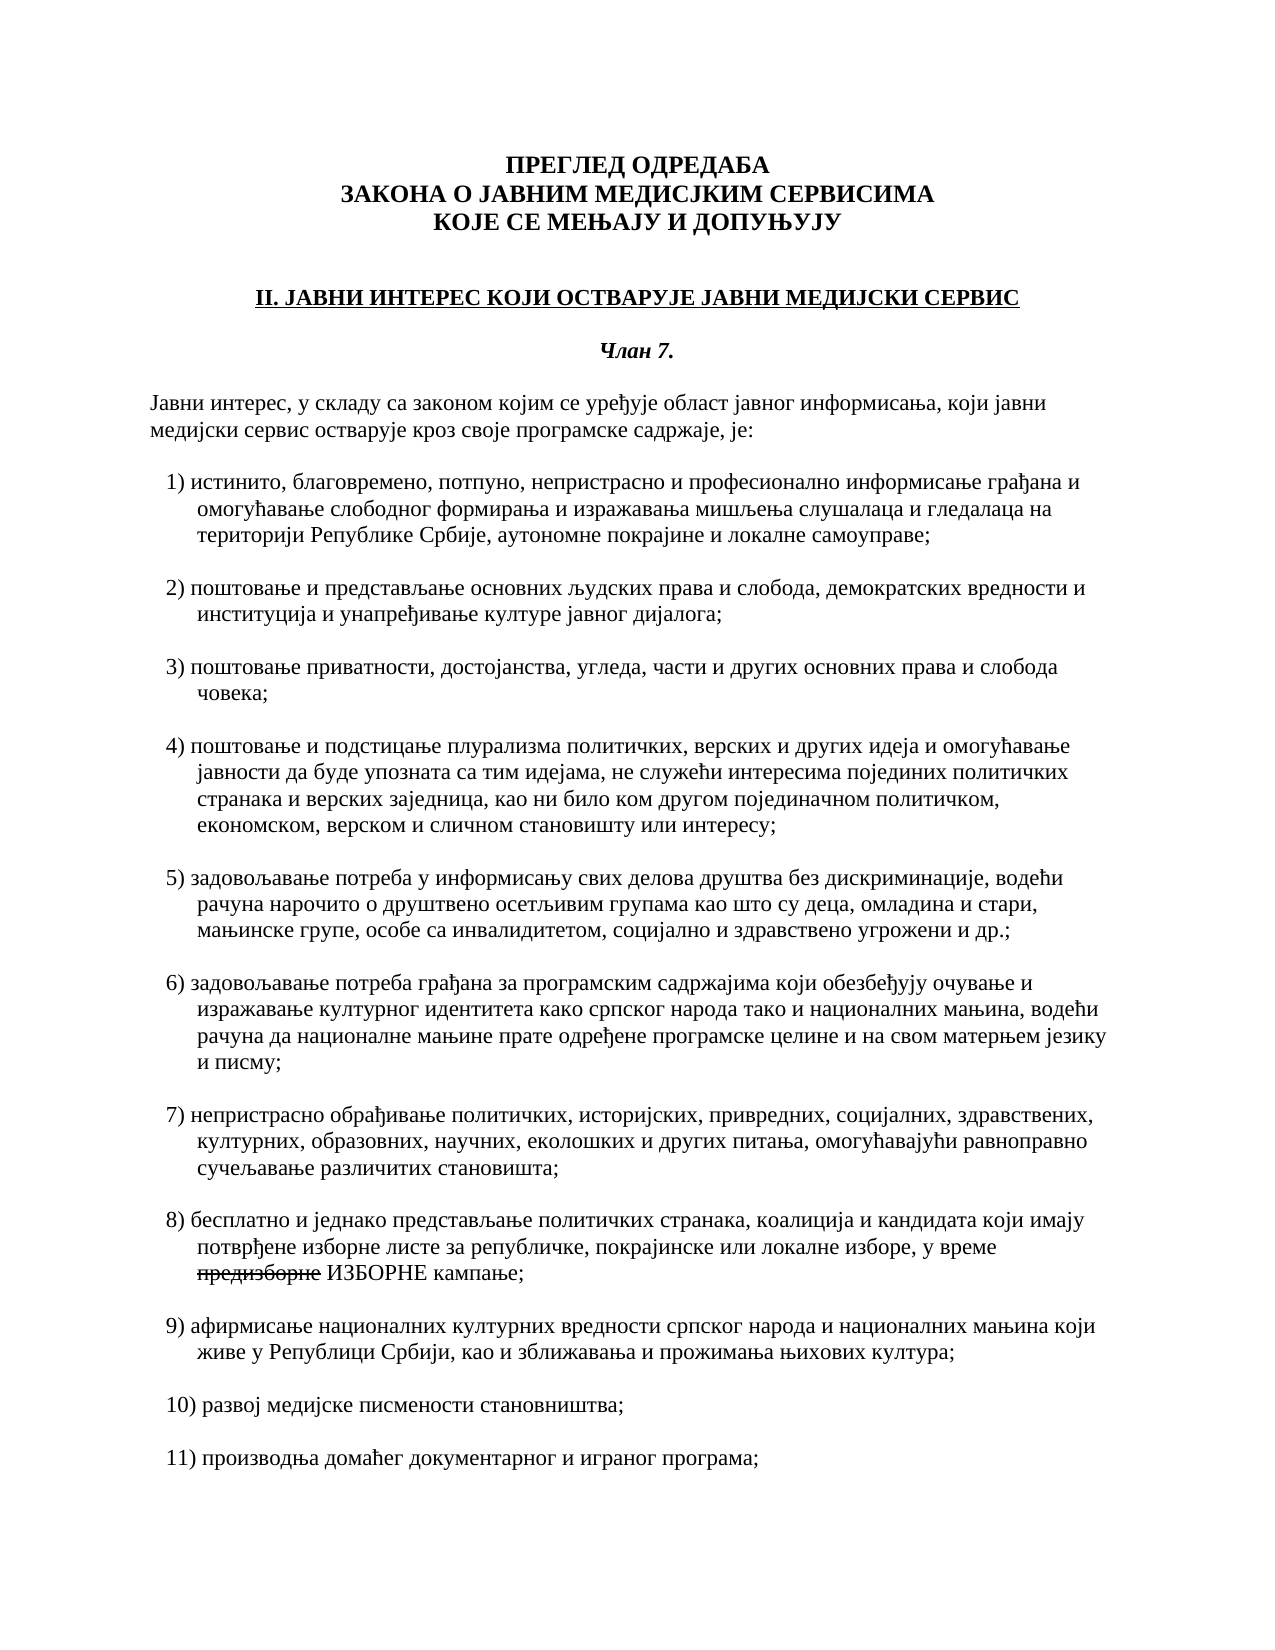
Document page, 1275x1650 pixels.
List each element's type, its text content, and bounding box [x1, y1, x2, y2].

text Члан 7. [150, 337, 1125, 363]
text 5) задовољавање потреба у информисању свих делова друштва без дискриминације, водећи рачуна нарочито о друштвено осетљивим групама као што су деца, омладина и стари, мањинске групе, особе са инвалидитетом, социјално и здравствено угрожени и др.; [166, 864, 1125, 943]
text ЗАКОНА О ЈАВНИМ МЕДИСЈКИМ СЕРВИСИМА [150, 179, 1125, 207]
text II. ЈАВНИ ИНТЕРЕС КОЈИ ОСТВАРУЈЕ ЈАВНИ МЕДИЈСКИ СЕРВИС [150, 284, 1125, 310]
text 10) развој медијске писмености становништва; [166, 1391, 1125, 1417]
text 4) поштовање и подстицање плурализма политичких, верских и других идеја и омогућавање јавности да буде упозната са тим идејама, не служећи интересима појединих политичких странака и верских заједница, као ни било ком другом појединачном политичком, економском, верском и сличном становишту или интересу; [166, 732, 1125, 837]
text ПРЕГЛЕД ОДРЕДАБА [150, 150, 1125, 179]
text 1) истинито, благовремено, потпуно, непристрасно и професионално информисање грађана и омогућавање слободног формирања и изражавања мишљења слушалаца и гледалаца на територији Републике Србије, аутономне покрајине и локалне самоуправе; [166, 468, 1125, 547]
text 8) бесплатно и једнако представљање политичких странака, коалиција и кандидата који имају потврђене изборне листе за републичке, покрајинске или локалне изборе, у време предизборне ИЗБОРНЕ кампање; [166, 1206, 1125, 1285]
text 11) производња домаћег документарног и играног програма; [166, 1443, 1125, 1470]
text КОЈЕ СЕ МЕЊАЈУ И ДОПУЊУЈУ [150, 207, 1125, 236]
text 6) задовољавање потреба грађана за програмским садржајима који обезбеђују очување и изражавање културног идентитета како српског народа тако и националних мањина, водећи рачуна да националне мањине прате одређене програмске целине и на свом матерњем језику и писму; [166, 969, 1125, 1074]
text Јавни интерес, у складу са законом којим се уређује област јавног информисања, који јавни медијски сервис остварује кроз своје програмске садржаје, је: [150, 389, 1125, 442]
text 3) поштовање приватности, достојанства, угледа, части и других основних права и слобода човека; [166, 653, 1125, 706]
text 7) непристрасно обрађивање политичких, историјских, привредних, социјалних, здравствених, културних, образовних, научних, еколошких и других питања, омогућавајући равноправно сучељавање различитих становишта; [166, 1101, 1125, 1180]
text 9) афирмисање националних културних вредности српског народа и националних мањина који живе у Републици Србији, као и зближавања и прожимања њихових култура; [166, 1312, 1125, 1364]
text 2) поштовање и представљање основних људских права и слобода, демократских вредности и институција и унапређивање културе јавног дијалога; [166, 574, 1125, 627]
